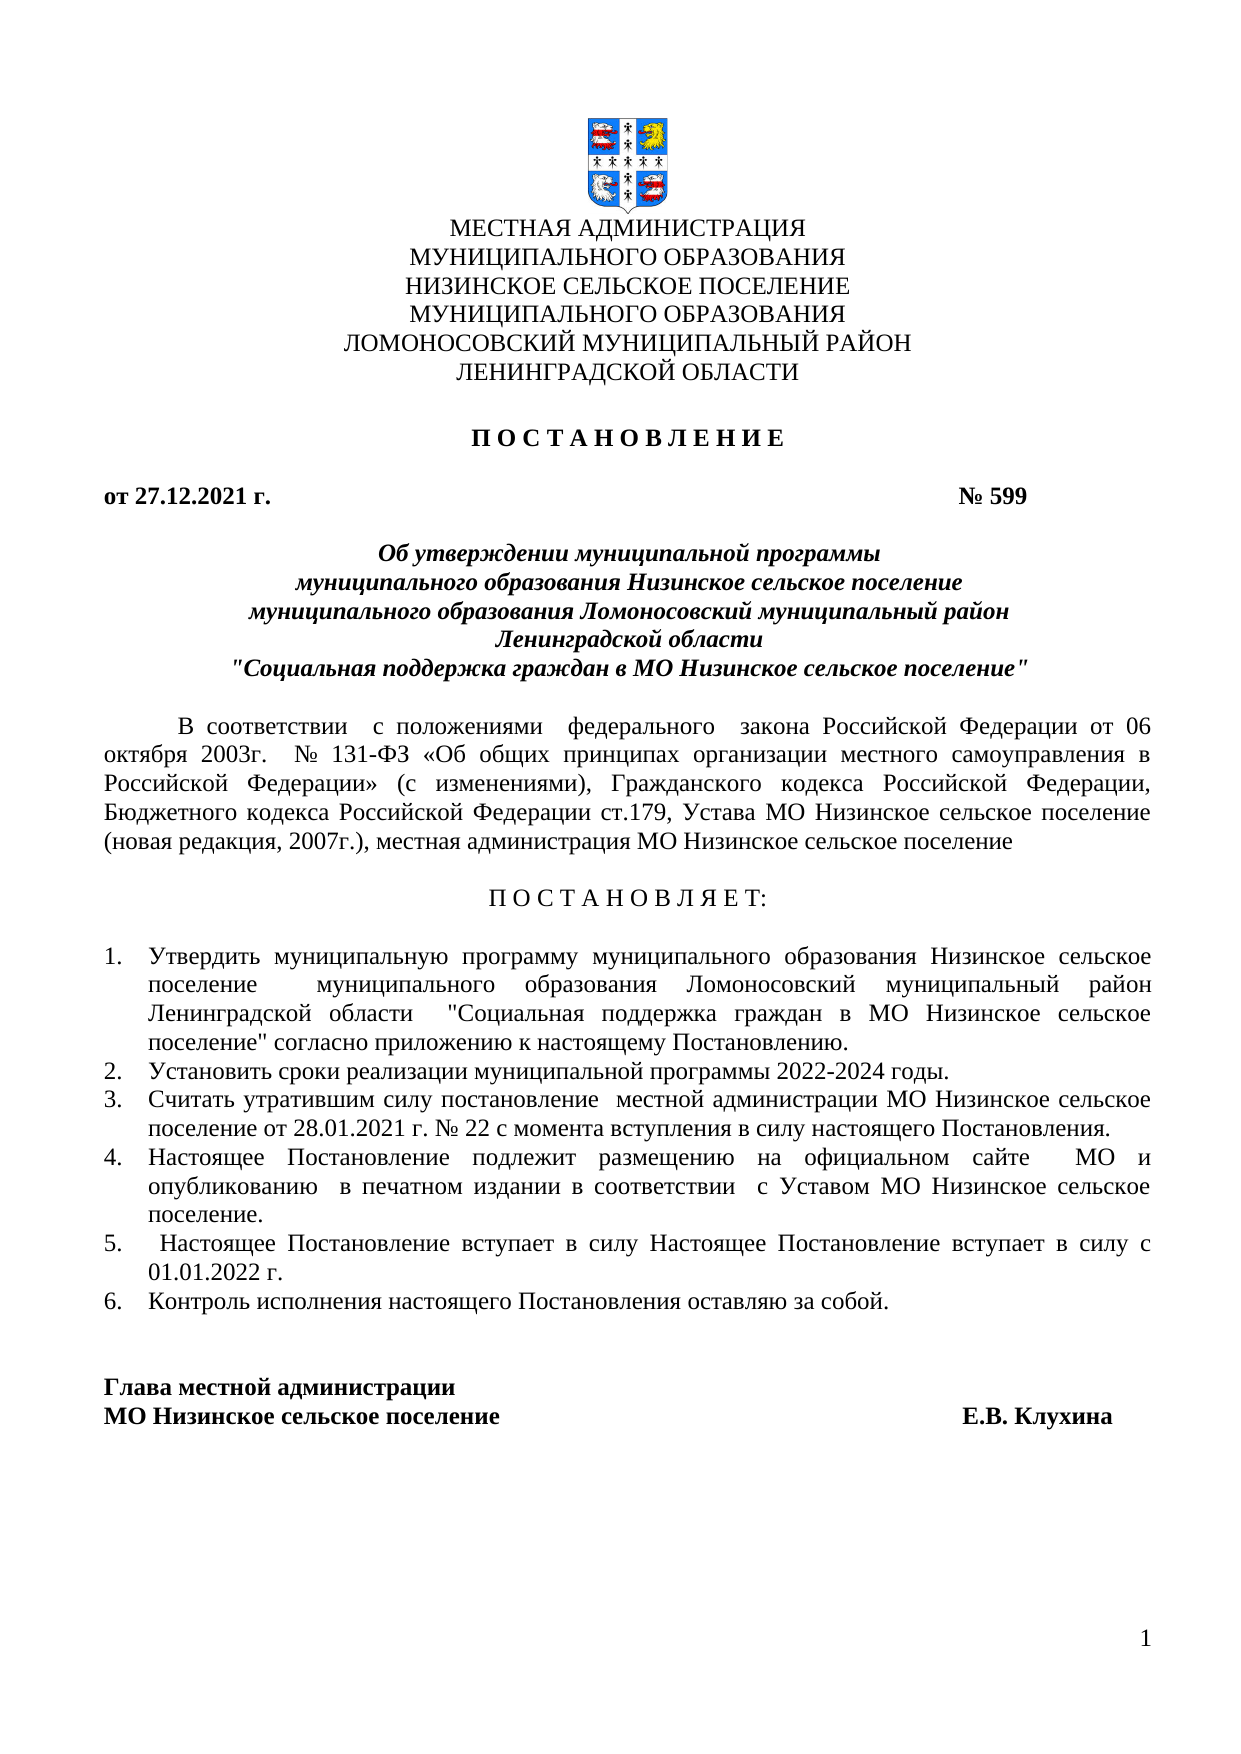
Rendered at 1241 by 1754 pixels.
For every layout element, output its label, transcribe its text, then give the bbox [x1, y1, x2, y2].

text ЛЕНИНГРАДСКОЙ ОБЛАСТИ [103, 357, 1152, 386]
text от 27.12.2021 г. № 599 [103, 481, 1152, 509]
list Контроль исполнения настоящего Постановления оставляю за собой. [103, 1286, 1152, 1314]
text В соответствии с положениями федерального закона Российской Федерации от 06 октября 2003г. № 131-ФЗ «Об общих принципах организации местного самоуправления в Российской Федерации» (с изменениями), Гражданского кодекса Российской Федерации, Бюджетного кодекса Российской Федерации ст.179, Устава МО Низинское сельское поселение (новая редакция, 2007г.), местная администрация МО Низинское сельское поселение [103, 711, 1152, 854]
text МУНИЦИПАЛЬНОГО ОБРАЗОВАНИЯ [103, 299, 1152, 328]
picture [587, 118, 668, 214]
text МУНИЦИПАЛЬНОГО ОБРАЗОВАНИЯ [103, 242, 1152, 271]
text Глава местной администрации [103, 1372, 1152, 1401]
text НИЗИНСКОЕ СЕЛЬСКОЕ ПОСЕЛЕНИЕ [103, 271, 1152, 299]
text ПОСТАНОВЛЕНИЕ [103, 423, 1152, 452]
list Утвердить муниципальную программу муниципального образования Низинское сельское поселение муниципального образования Ломоносовский муниципальный район Ленинградской области "Социальная поддержка граждан в МО Низинское сельское поселение" согласно приложению к настоящему Постановлению. [103, 941, 1152, 1056]
text П О С Т А Н О В Л Я Е Т: [103, 883, 1152, 912]
list Считать утратившим силу постановление местной администрации МО Низинское сельское поселение от 28.01.2021 г. № 22 с момента вступления в силу настоящего Постановления. [103, 1084, 1152, 1142]
text ЛОМОНОСОВСКИЙ МУНИЦИПАЛЬНЫЙ РАЙОН [103, 328, 1152, 357]
text МО Низинское сельское поселение Е.В. Клухина [103, 1401, 1152, 1429]
list Настоящее Постановление подлежит размещению на официальном сайте МО и опубликованию в печатном издании в соответствии с Уставом МО Низинское сельское поселение. [103, 1142, 1152, 1228]
list Установить сроки реализации муниципальной программы 2022-2024 годы. [103, 1056, 1152, 1084]
text МЕСТНАЯ АДМИНИСТРАЦИЯ [103, 213, 1152, 242]
list Настоящее Постановление вступает в силу Настоящее Постановление вступает в силу с 01.01.2022 г. [103, 1228, 1152, 1286]
table_header Об утверждении муниципальной программы муниципального образования Низинское сельское поселение муниципального образования Ломоносовский муниципальный район Ленинградской области "Социальная поддержка граждан в МО Низинское сельское поселение" [92, 538, 1167, 682]
